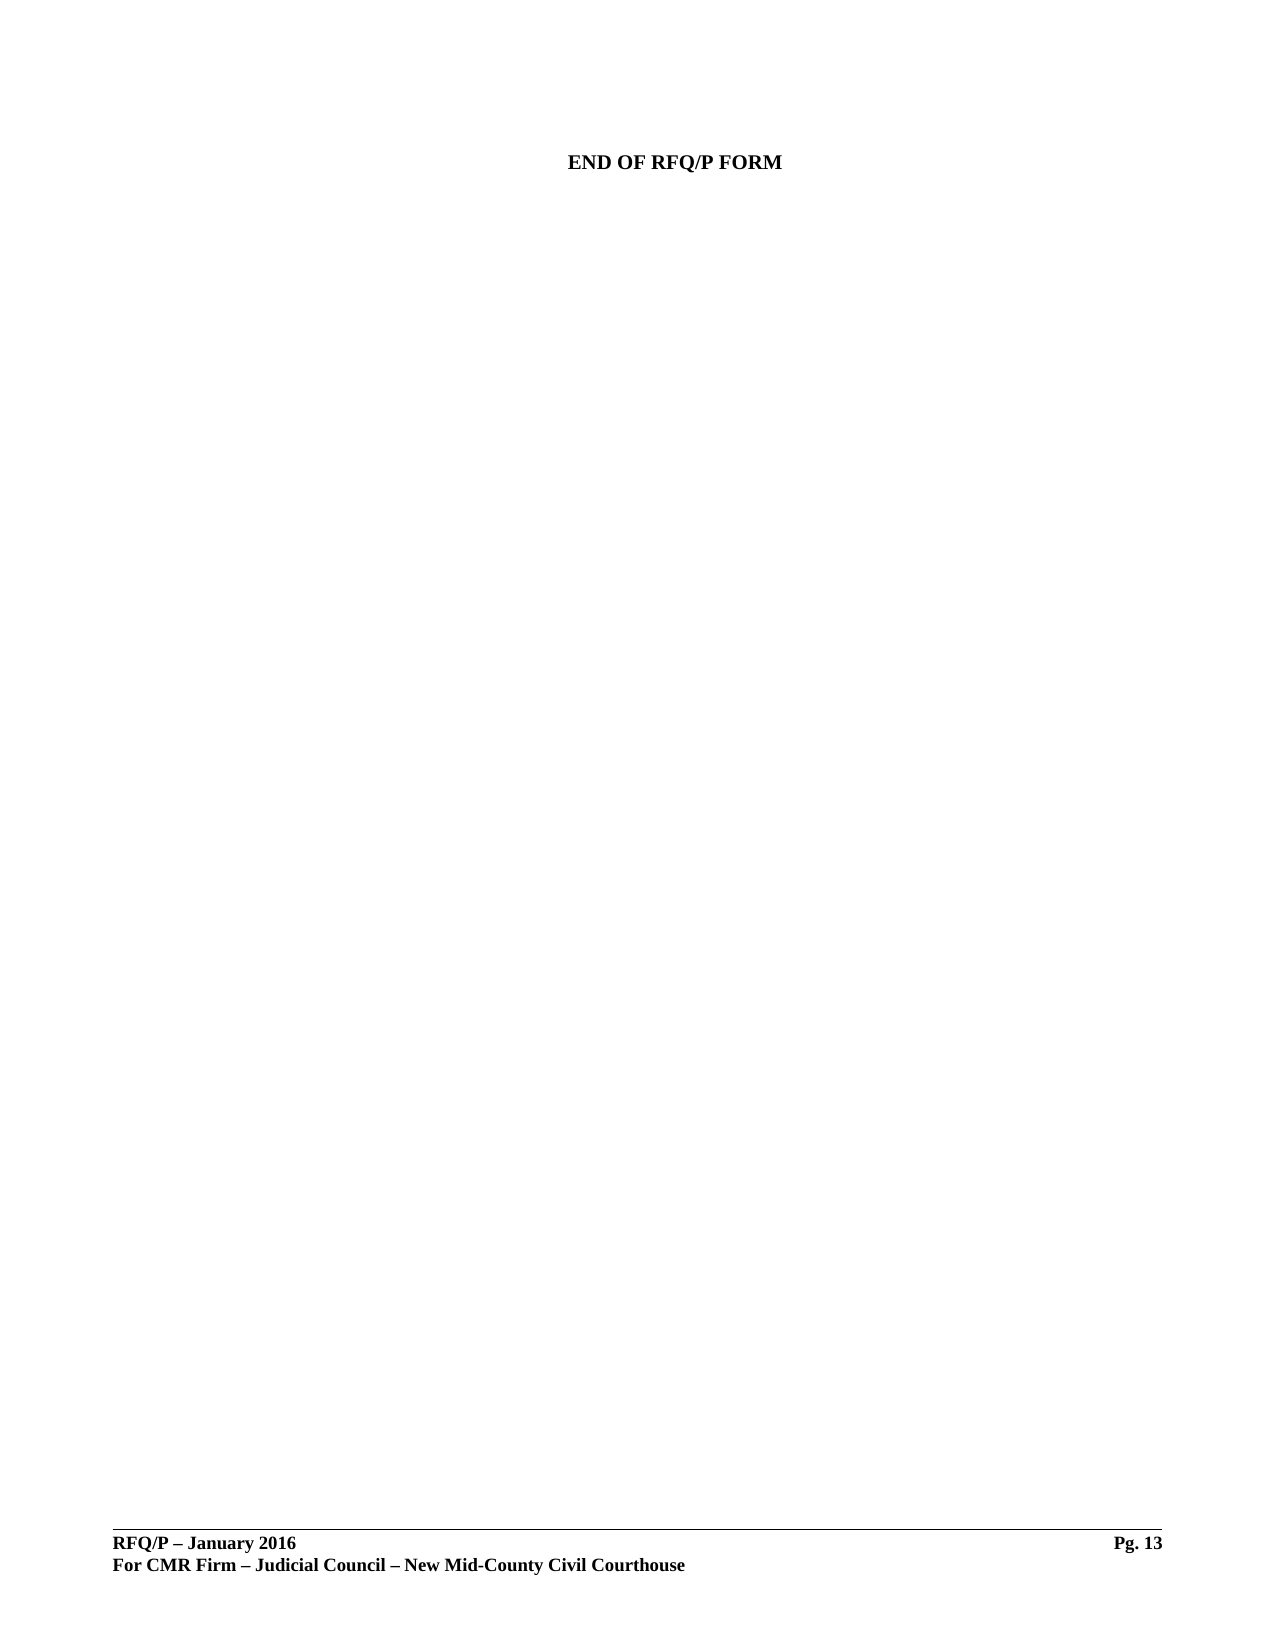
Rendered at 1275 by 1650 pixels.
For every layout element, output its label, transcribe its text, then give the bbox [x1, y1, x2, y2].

list END OF RFQ/P FORM [187, 150, 1162, 174]
